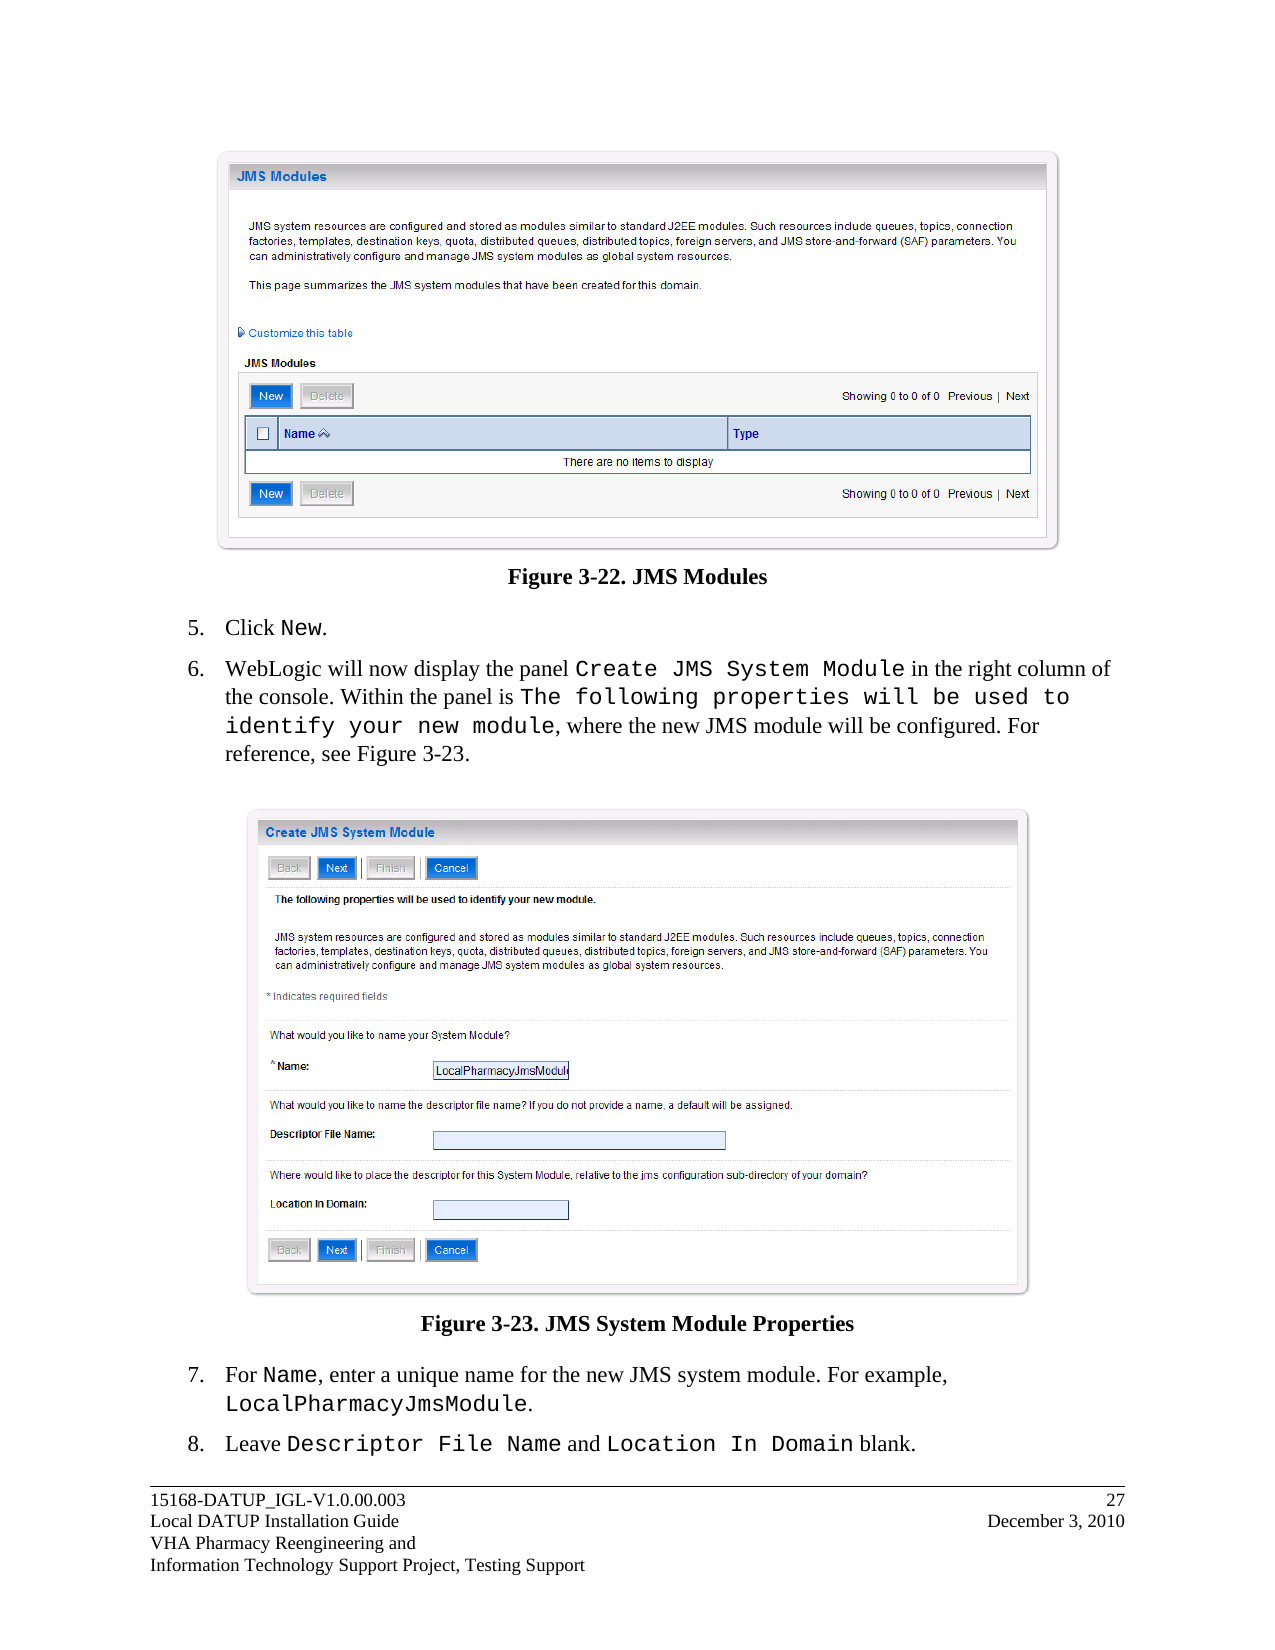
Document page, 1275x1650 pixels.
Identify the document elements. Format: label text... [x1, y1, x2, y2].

list For Name, enter a unique name for the new JMS system module. For example, LocalPharmacyJmsModule. [187, 1362, 1125, 1418]
list Click New. [187, 614, 1125, 643]
list Leave Descriptor File Name and Location In Domain blank. [187, 1431, 1125, 1459]
picture [214, 149, 1061, 551]
list WebLogic will now display the panel Create JMS System Module in the right column of the console. Within the panel is The following properties will be used to identify your new module, where the new JMS module will be configured. For reference, see Figure 3-23. [187, 655, 1125, 766]
picture [244, 805, 1031, 1298]
